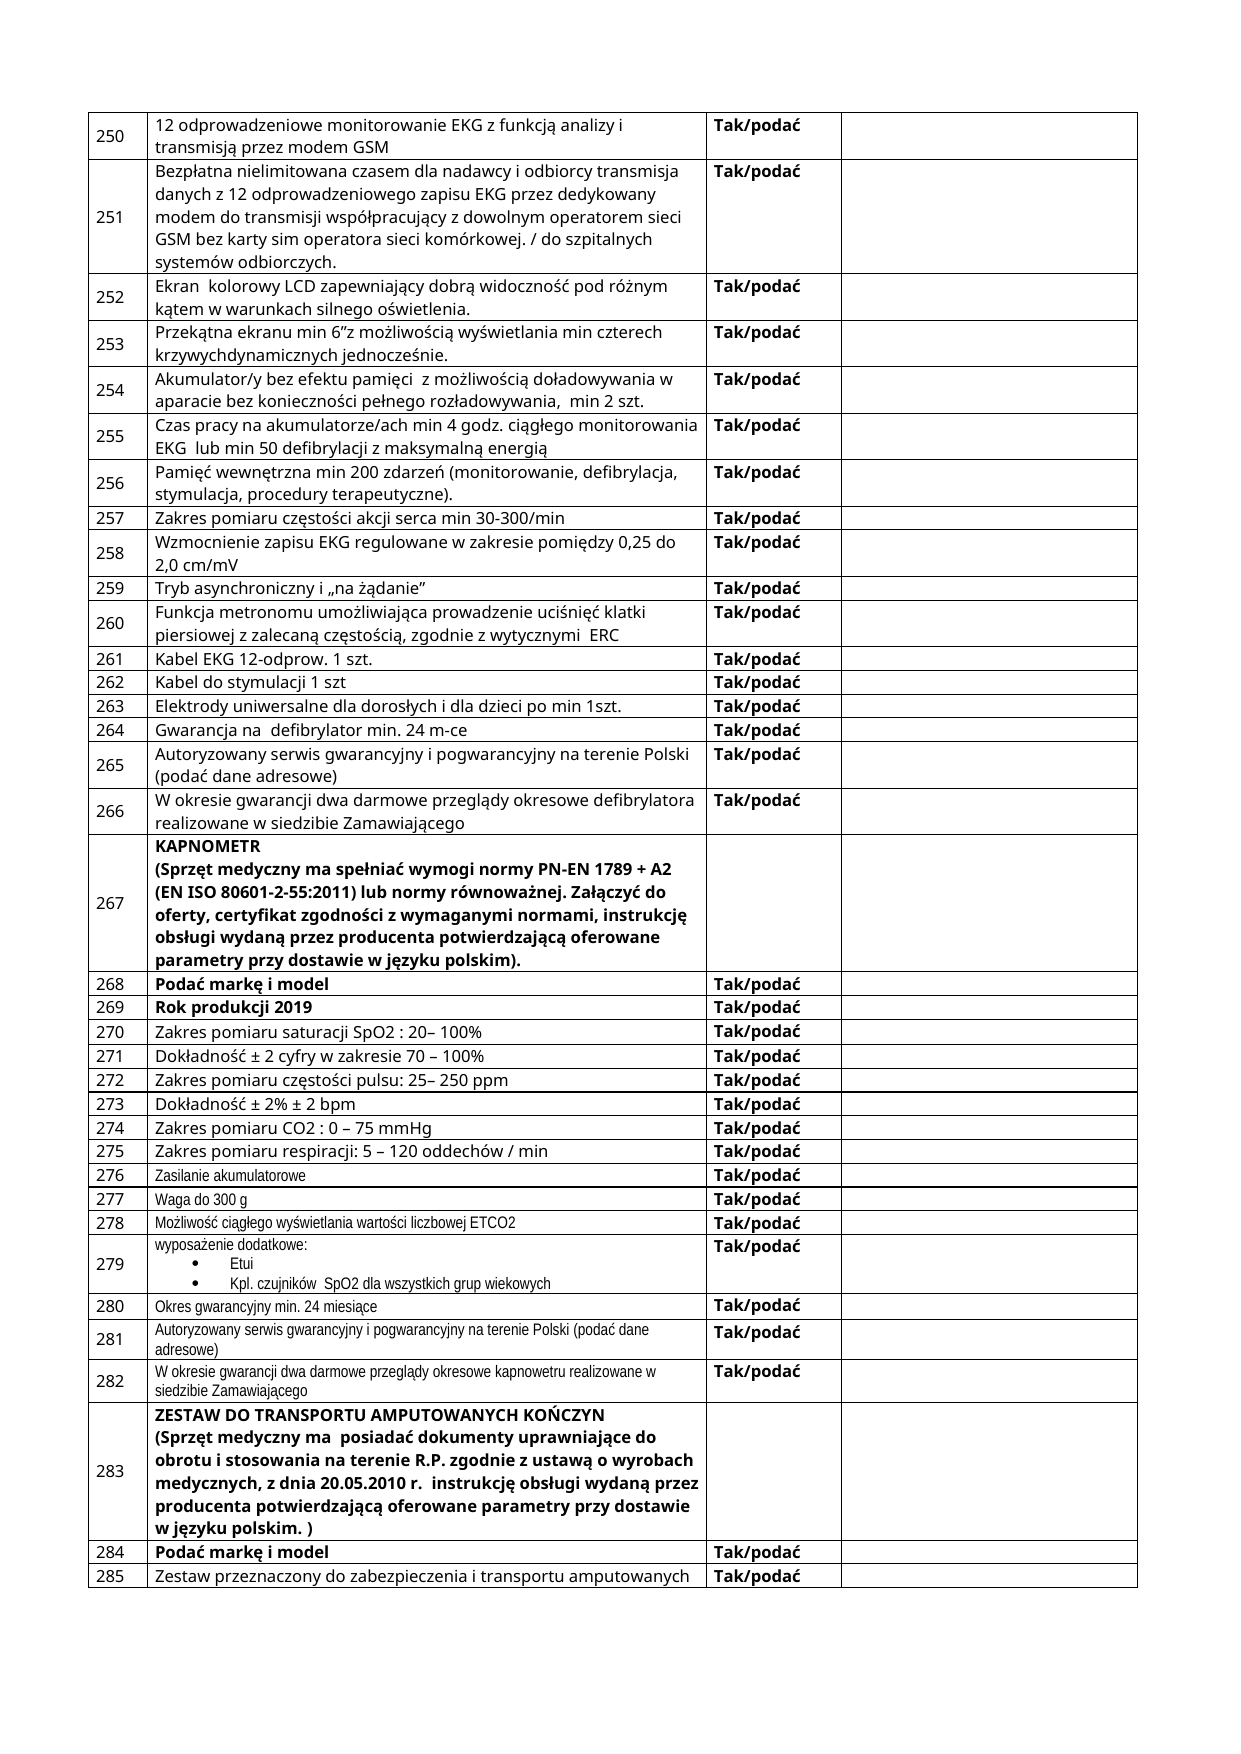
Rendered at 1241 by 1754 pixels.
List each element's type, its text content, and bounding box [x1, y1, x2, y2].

table_cell 266 [89, 789, 147, 834]
table_cell [842, 414, 1137, 459]
table_cell [842, 1320, 1137, 1358]
table_cell Tak/podać [707, 1564, 841, 1587]
table_cell Podać markę i model [148, 972, 706, 995]
table_cell [842, 1188, 1137, 1210]
table_cell [842, 972, 1137, 995]
table_cell 250 [89, 113, 147, 159]
table_cell 275 [89, 1140, 147, 1163]
table_cell 280 [89, 1294, 147, 1319]
table_cell [842, 1140, 1137, 1163]
table_cell Autoryzowany serwis gwarancyjny i pogwarancyjny na terenie Polski (podać dane adresowe) [148, 1320, 706, 1358]
table_cell Elektrody uniwersalne dla dorosłych i dla dzieci po min 1szt. [148, 695, 706, 717]
table_cell Przekątna ekranu min 6”z możliwością wyświetlania min czterech krzywychdynamicznych jednocześnie. [148, 321, 706, 366]
table_cell 12 odprowadzeniowe monitorowanie EKG z funkcją analizy i transmisją przez modem GSM [148, 113, 706, 159]
table_cell Tak/podać [707, 601, 841, 646]
table_cell Dokładność ± 2 cyfry w zakresie 70 – 100% [148, 1045, 706, 1068]
table_cell Tak/podać [707, 742, 841, 787]
table_cell [842, 1069, 1137, 1091]
table_cell Tak/podać [707, 530, 841, 576]
table_cell Pamięć wewnętrzna min 200 zdarzeń (monitorowanie, defibrylacja, stymulacja, procedury terapeutyczne). [148, 460, 706, 506]
table_cell 277 [89, 1188, 147, 1210]
table_cell Tak/podać [707, 1188, 841, 1210]
table_cell Rok produkcji 2019 [148, 996, 706, 1019]
table_cell Tak/podać [707, 647, 841, 670]
table_cell 267 [89, 835, 147, 971]
table_cell [842, 1093, 1137, 1115]
table_cell 268 [89, 972, 147, 995]
table_cell Tak/podać [707, 996, 841, 1019]
table_cell [707, 835, 841, 971]
table_cell Tak/podać [707, 367, 841, 413]
table_cell 271 [89, 1045, 147, 1068]
table_cell Zakres pomiaru respiracji: 5 – 120 oddechów / min [148, 1140, 706, 1163]
table_cell 274 [89, 1116, 147, 1139]
table_cell [842, 671, 1137, 693]
table_cell [707, 1403, 841, 1539]
table_cell [842, 647, 1137, 670]
table_cell Tak/podać [707, 695, 841, 717]
table_cell [842, 577, 1137, 599]
table_cell Tak/podać [707, 1294, 841, 1319]
table_cell 260 [89, 601, 147, 646]
table_cell 254 [89, 367, 147, 413]
table_cell [842, 1116, 1137, 1139]
table_cell [842, 1164, 1137, 1186]
table_cell KAPNOMETR (Sprzęt medyczny ma spełniać wymogi normy PN-EN 1789 + A2 (EN ISO 80601-2-55:2011) lub normy równoważnej. Załączyć do oferty, certyfikat zgodności z wymaganymi normami, instrukcję obsługi wydaną przez producenta potwierdzającą oferowane parametry przy dostawie w języku polskim). [148, 835, 706, 971]
table_cell 269 [89, 996, 147, 1019]
table_cell [842, 1211, 1137, 1234]
table_cell [842, 321, 1137, 366]
table_cell 264 [89, 718, 147, 741]
table_cell [842, 507, 1137, 529]
table_cell 257 [89, 507, 147, 529]
table_cell Czas pracy na akumulatorze/ach min 4 godz. ciągłego monitorowania EKG lub min 50 defibrylacji z maksymalną energią [148, 414, 706, 459]
table_cell [842, 1541, 1137, 1563]
table_cell [842, 1235, 1137, 1293]
table_cell Tak/podać [707, 1140, 841, 1163]
table_cell [842, 601, 1137, 646]
table_cell Tak/podać [707, 414, 841, 459]
table_cell Tak/podać [707, 577, 841, 599]
table_cell Tak/podać [707, 972, 841, 995]
table_cell 282 [89, 1360, 147, 1402]
table_cell 253 [89, 321, 147, 366]
table_cell Okres gwarancyjny min. 24 miesiące [148, 1294, 706, 1319]
table_cell [842, 367, 1137, 413]
table_cell 263 [89, 695, 147, 717]
table_cell Autoryzowany serwis gwarancyjny i pogwarancyjny na terenie Polski (podać dane adresowe) [148, 742, 706, 787]
table_cell Funkcja metronomu umożliwiająca prowadzenie uciśnięć klatki piersiowej z zalecaną częstością, zgodnie z wytycznymi ERC [148, 601, 706, 646]
table_cell [842, 742, 1137, 787]
table_cell [842, 1360, 1137, 1402]
table_cell Tak/podać [707, 1235, 841, 1293]
table_cell Zakres pomiaru CO2 : 0 – 75 mmHg [148, 1116, 706, 1139]
table_cell 284 [89, 1541, 147, 1563]
table_cell 279 [89, 1235, 147, 1293]
table_cell [842, 789, 1137, 834]
table_cell Tak/podać [707, 1045, 841, 1068]
table_cell 281 [89, 1320, 147, 1358]
table_cell 273 [89, 1093, 147, 1115]
table_cell 276 [89, 1164, 147, 1186]
table_cell Zasilanie akumulatorowe [148, 1164, 706, 1186]
table_cell 256 [89, 460, 147, 506]
table_cell ZESTAW DO TRANSPORTU AMPUTOWANYCH KOŃCZYN (Sprzęt medyczny ma posiadać dokumenty uprawniające do obrotu i stosowania na terenie R.P. zgodnie z ustawą o wyrobach medycznych, z dnia 20.05.2010 r. instrukcję obsługi wydaną przez producenta potwierdzającą oferowane parametry przy dostawie w języku polskim. ) [148, 1403, 706, 1539]
table_cell 285 [89, 1564, 147, 1587]
table_cell Tak/podać [707, 718, 841, 741]
table_cell [842, 1564, 1137, 1587]
table_cell [842, 274, 1137, 320]
table_cell Tak/podać [707, 274, 841, 320]
table_cell Tak/podać [707, 1020, 841, 1044]
table_cell 270 [89, 1020, 147, 1044]
table_cell 261 [89, 647, 147, 670]
table_cell Tak/podać [707, 507, 841, 529]
table_cell Tryb asynchroniczny i „na żądanie” [148, 577, 706, 599]
table_cell Wzmocnienie zapisu EKG regulowane w zakresie pomiędzy 0,25 do 2,0 cm/mV [148, 530, 706, 576]
table_cell Kabel do stymulacji 1 szt [148, 671, 706, 693]
table_cell W okresie gwarancji dwa darmowe przeglądy okresowe kapnowetru realizowane w siedzibie Zamawiającego [148, 1360, 706, 1402]
table_cell [842, 1020, 1137, 1044]
table_cell 255 [89, 414, 147, 459]
table_cell Tak/podać [707, 789, 841, 834]
table_cell [842, 1294, 1137, 1319]
table_cell [842, 160, 1137, 273]
table_cell Zakres pomiaru częstości pulsu: 25– 250 ppm [148, 1069, 706, 1091]
table_cell [842, 718, 1137, 741]
table_cell Zakres pomiaru saturacji SpO2 : 20– 100% [148, 1020, 706, 1044]
table_cell Tak/podać [707, 1069, 841, 1091]
table_cell Możliwość ciągłego wyświetlania wartości liczbowej ETCO2 [148, 1211, 706, 1234]
table_cell Tak/podać [707, 1320, 841, 1358]
table_cell [842, 530, 1137, 576]
table_cell [842, 695, 1137, 717]
table_cell Tak/podać [707, 1541, 841, 1563]
table_cell Tak/podać [707, 160, 841, 273]
table_cell Gwarancja na defibrylator min. 24 m-ce [148, 718, 706, 741]
table_cell Waga do 300 g [148, 1188, 706, 1210]
table_cell Tak/podać [707, 460, 841, 506]
table_cell Bezpłatna nielimitowana czasem dla nadawcy i odbiorcy transmisja danych z 12 odprowadzeniowego zapisu EKG przez dedykowany modem do transmisji współpracujący z dowolnym operatorem sieci GSM bez karty sim operatora sieci komórkowej. / do szpitalnych systemów odbiorczych. [148, 160, 706, 273]
table_cell Tak/podać [707, 671, 841, 693]
table_cell 265 [89, 742, 147, 787]
table_cell 272 [89, 1069, 147, 1091]
table_cell Akumulator/y bez efektu pamięci z możliwością doładowywania w aparacie bez konieczności pełnego rozładowywania, min 2 szt. [148, 367, 706, 413]
table_cell [842, 996, 1137, 1019]
table_cell 259 [89, 577, 147, 599]
table_cell Tak/podać [707, 1164, 841, 1186]
table_cell Dokładność ± 2% ± 2 bpm [148, 1093, 706, 1115]
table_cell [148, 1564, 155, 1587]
table_cell Tak/podać [707, 113, 841, 159]
table_cell W okresie gwarancji dwa darmowe przeglądy okresowe defibrylatora realizowane w siedzibie Zamawiającego [148, 789, 706, 834]
table_cell [842, 1045, 1137, 1068]
table_cell [842, 113, 1137, 159]
table_cell 252 [89, 274, 147, 320]
table_cell 258 [89, 530, 147, 576]
table_cell Kabel EKG 12-odprow. 1 szt. [148, 647, 706, 670]
table_cell 278 [89, 1211, 147, 1234]
table_cell [842, 835, 1137, 971]
table_cell [842, 1403, 1137, 1539]
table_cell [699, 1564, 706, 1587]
table_cell [842, 460, 1137, 506]
table_cell Zakres pomiaru częstości akcji serca min 30-300/min [148, 507, 706, 529]
table_cell Tak/podać [707, 321, 841, 366]
table_cell Tak/podać [707, 1360, 841, 1402]
table_cell 262 [89, 671, 147, 693]
table_cell Tak/podać [707, 1093, 841, 1115]
table_cell wyposażenie dodatkowe: Etui Kpl. czujników SpO2 dla wszystkich grup wiekowych [148, 1235, 706, 1293]
table_cell 251 [89, 160, 147, 273]
table_cell Podać markę i model [148, 1541, 706, 1563]
table_cell Ekran kolorowy LCD zapewniający dobrą widoczność pod różnym kątem w warunkach silnego oświetlenia. [148, 274, 706, 320]
table_cell Tak/podać [707, 1116, 841, 1139]
table_cell 283 [89, 1403, 147, 1539]
table_cell Tak/podać [707, 1211, 841, 1234]
